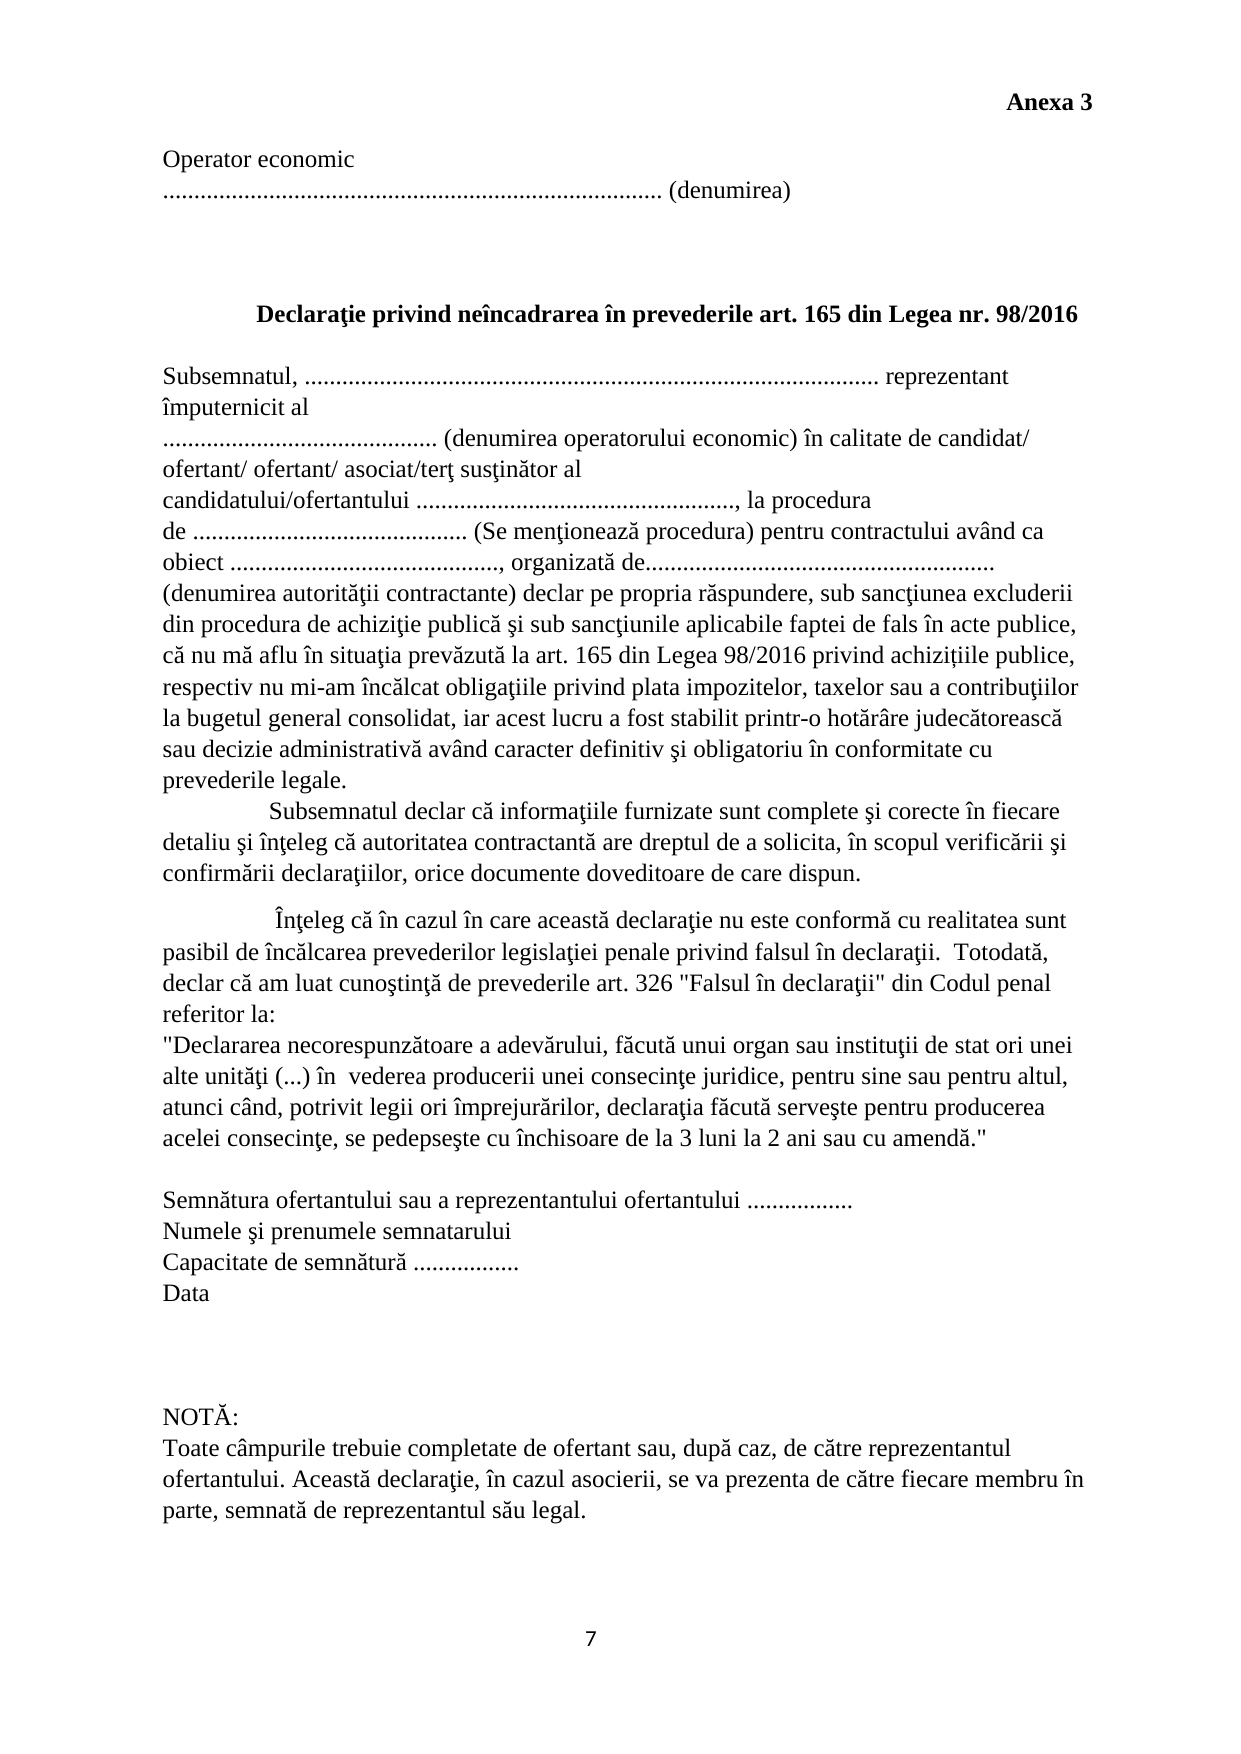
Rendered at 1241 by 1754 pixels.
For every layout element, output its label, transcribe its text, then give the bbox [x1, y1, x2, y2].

text Înţeleg că în cazul în care această declaraţie nu este conformă cu realitatea sunt pasibil de încălcarea prevederilor legislaţiei penale privind falsul în declaraţii. Totodată, declar că am luat cunoştinţă de prevederile art. 326 "Falsul în declaraţii" din Codul penal referitor la: "Declararea necorespunzătoare a adevărului, făcută unui organ sau instituţii de stat ori unei alte unităţi (...) în vederea producerii unei consecinţe juridice, pentru sine sau pentru altul, atunci când, potrivit legii ori împrejurărilor, declaraţia făcută serveşte pentru producerea acelei consecinţe, se pedepseşte cu închisoare de la 3 luni la 2 ani sau cu amendă." Semnătura ofertantului sau a reprezentantului ofertantului ................. Numele şi prenumele semnatarului Capacitate de semnătură ................. Data NOTĂ: Toate câmpurile trebuie completate de ofertant sau, după caz, de către reprezentantul ofertantului. Această declaraţie, în cazul asocierii, se va prezenta de către fiecare membru în parte, semnată de reprezentantul său legal. [162, 906, 1093, 1554]
text Operator economic ................................................................................ (denumirea) Declaraţie privind neîncadrarea în prevederile art. 165 din Legea nr. 98/2016 Subsemnatul, ............................................................................................ reprezentant împuternicit al ............................................ (denumirea operatorului economic) în calitate de candidat/ ofertant/ ofertant/ asociat/terţ susţinător al candidatului/ofertantului ..................................................., la procedura de ............................................ (Se menţionează procedura) pentru contractului având ca obiect ..........................................., organizată de........................................................ (denumirea autorităţii contractante) declar pe propria răspundere, sub sancţiunea excluderii din procedura de achiziţie publică şi sub sancţiunile aplicabile faptei de fals în acte publice, că nu mă aflu în situaţia prevăzută la art. 165 din Legea 98/2016 privind achizițiile publice, respectiv nu mi-am încălcat obligaţiile privind plata impozitelor, taxelor sau a contribuţiilor la bugetul general consolidat, iar acest lucru a fost stabilit printr-o hotărâre judecătorească sau decizie administrativă având caracter definitiv şi obligatoriu în conformitate cu prevederile legale. Subsemnatul declar că informaţiile furnizate sunt complete şi corecte în fiecare detaliu şi înţeleg că autoritatea contractantă are dreptul de a solicita, în scopul verificării şi confirmării declaraţiilor, orice documente doveditoare de care dispun. [162, 144, 1093, 887]
text Anexa 3 [89, 87, 1093, 144]
